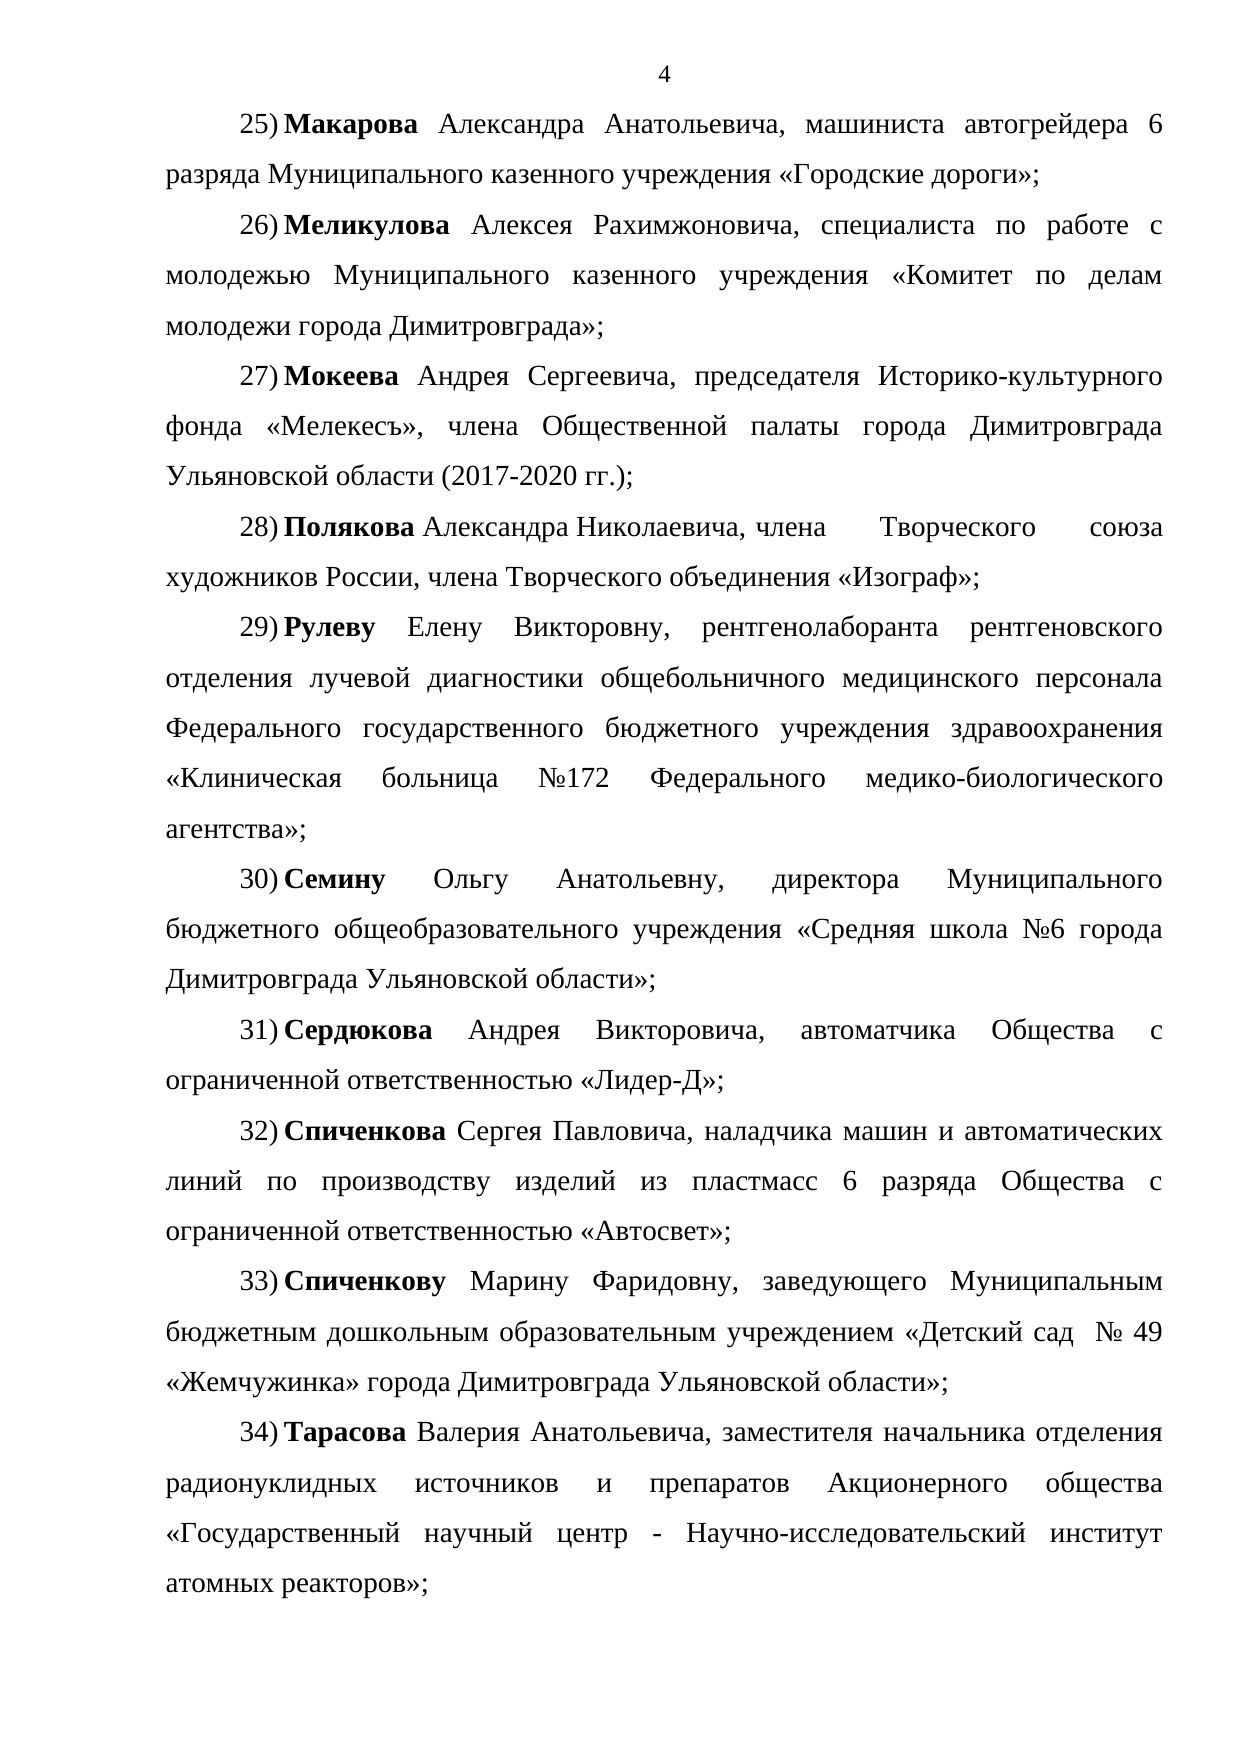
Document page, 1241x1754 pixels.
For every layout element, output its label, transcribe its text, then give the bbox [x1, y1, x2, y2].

list Полякова Александра Николаевича, члена Творческого союза художников России, члена Творческого объединения «Изограф»; [165, 509, 1163, 593]
list Рулеву Елену Викторовну, рентгенолаборанта рентгеновского отделения лучевой диагностики общебольничного медицинского персонала Федерального государственного бюджетного учреждения здравоохранения «Клиническая больница №172 Федерального медико-биологического агентства»; [165, 609, 1163, 844]
list Сердюкова Андрея Викторовича, автоматчика Общества с ограниченной ответственностью «Лидер-Д»; [165, 1012, 1163, 1096]
list Тарасова Валерия Анатольевича, заместителя начальника отделения радионуклидных источников и препаратов Акционерного общества «Государственный научный центр - Научно-исследовательский институт атомных реакторов»; [165, 1414, 1163, 1599]
list Макарова Александра Анатольевича, машиниста автогрейдера 6 разряда Муниципального казенного учреждения «Городские дороги»; [165, 106, 1163, 190]
list Семину Ольгу Анатольевну, директора Муниципального бюджетного общеобразовательного учреждения «Средняя школа №6 города Димитровграда Ульяновской области»; [165, 861, 1163, 995]
list Меликулова Алексея Рахимжоновича, специалиста по работе с молодежью Муниципального казенного учреждения «Комитет по делам молодежи города Димитровграда»; [165, 207, 1163, 341]
list Спиченкова Сергея Павловича, наладчика машин и автоматических линий по производству изделий из пластмасс 6 разряда Общества с ограниченной ответственностью «Автосвет»; [165, 1113, 1163, 1247]
list Мокеева Андрея Сергеевича, председателя Историко-культурного фонда «Мелекесъ», члена Общественной палаты города Димитровграда Ульяновской области (2017-2020 гг.); [165, 358, 1163, 492]
list Спиченкову Марину Фаридовну, заведующего Муниципальным бюджетным дошкольным образовательным учреждением «Детский сад № 49 «Жемчужинка» города Димитровграда Ульяновской области»; [165, 1263, 1163, 1398]
